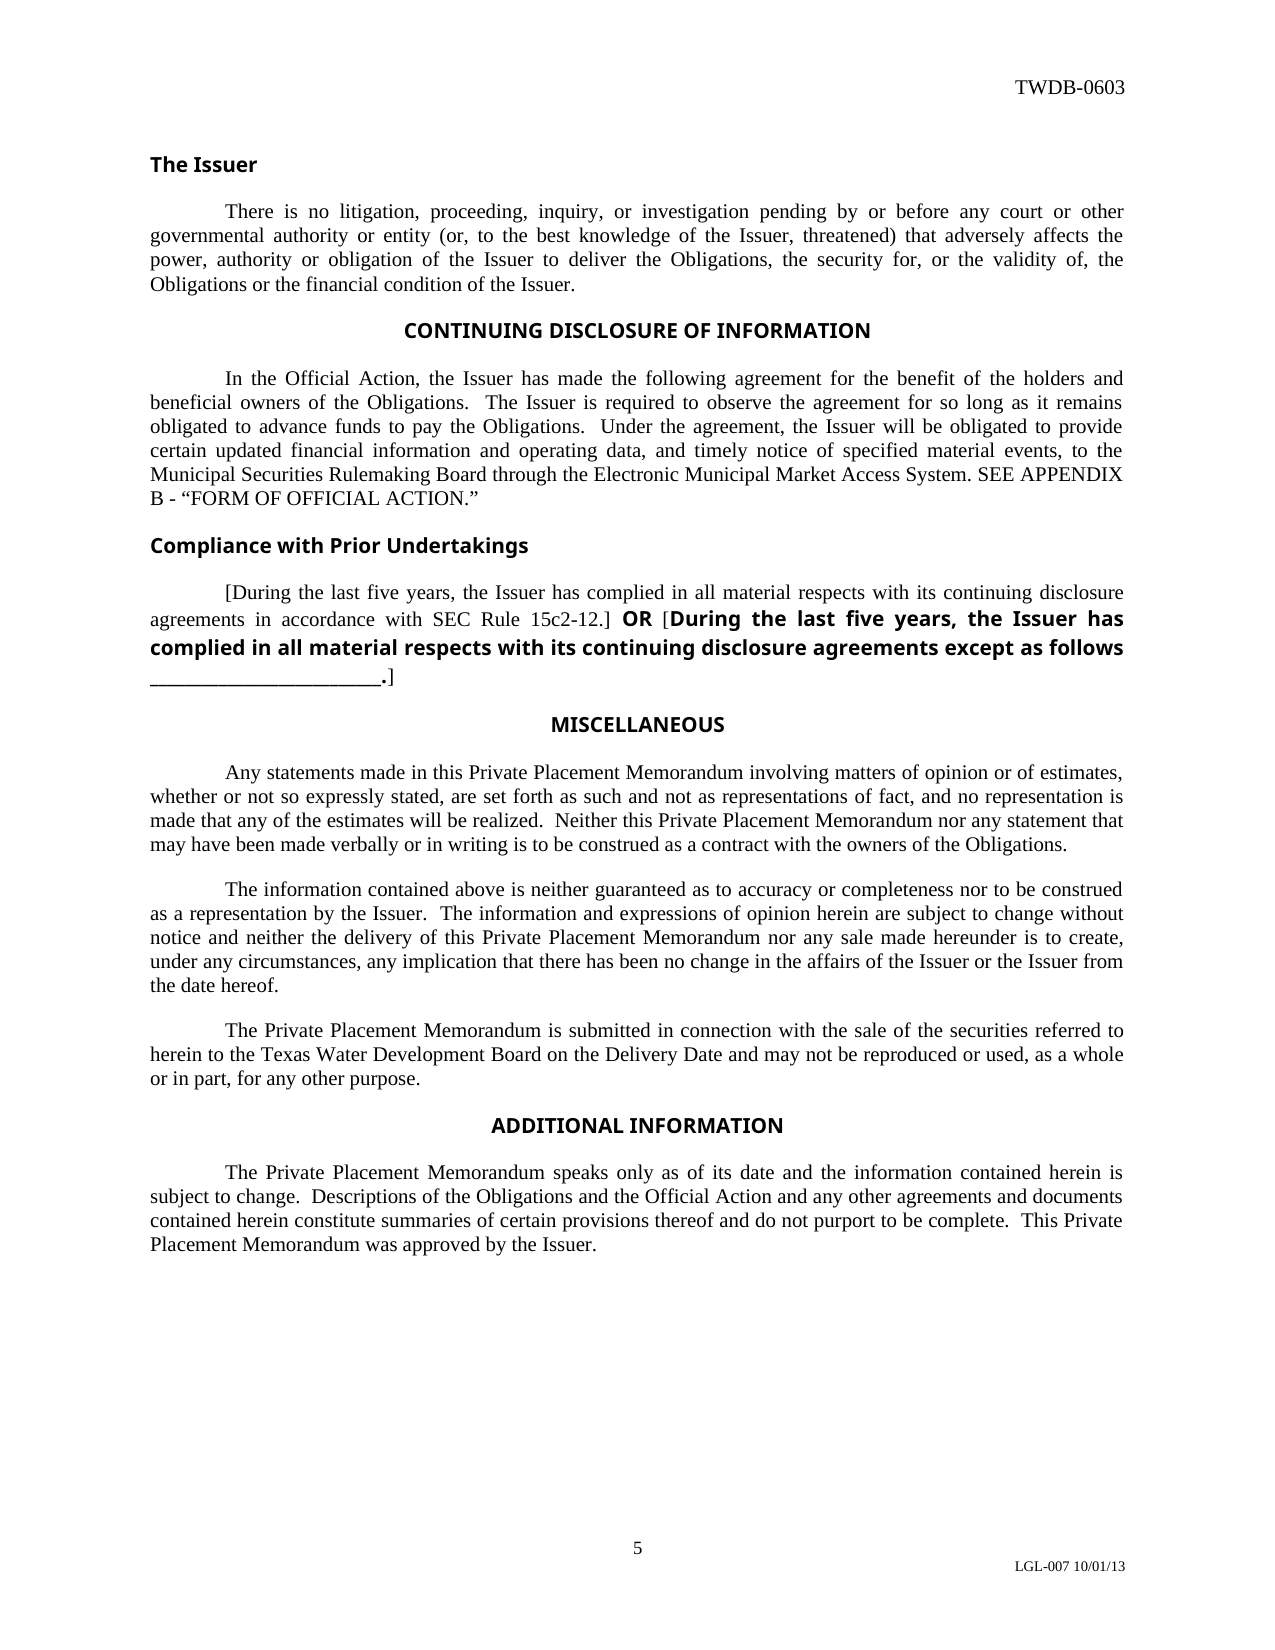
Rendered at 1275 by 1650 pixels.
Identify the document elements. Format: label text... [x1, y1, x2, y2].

text The Private Placement Memorandum is submitted in connection with the sale of the securities referred to herein to the Texas Water Development Board on the Delivery Date and may not be reproduced or used, as a whole or in part, for any other purpose. [150, 1018, 1125, 1090]
subtitle ADDITIONAL INFORMATION [150, 1111, 1125, 1139]
text In the Official Action, the Issuer has made the following agreement for the benefit of the holders and beneficial owners of the Obligations. The Issuer is required to observe the agreement for so long as it remains obligated to advance funds to pay the Obligations. Under the agreement, the Issuer will be obligated to provide certain updated financial information and operating data, and timely notice of specified material events, to the Municipal Securities Rulemaking Board through the Electronic Municipal Market Access System. SEE APPENDIX B - “FORM OF OFFICIAL ACTION.” [150, 366, 1125, 510]
subtitle Compliance with Prior Undertakings [150, 531, 1125, 559]
subtitle CONTINUING DISCLOSURE OF INFORMATION [150, 316, 1125, 345]
subtitle MISCELLANEOUS [150, 710, 1125, 739]
text [During the last five years, the Issuer has complied in all material respects with its continuing disclosure agreements in accordance with SEC Rule 15c2-12.] OR [During the last five years, the Issuer has complied in all material respects with its continuing disclosure agreements except as follows ___________________________.] [150, 580, 1125, 689]
text The Private Placement Memorandum speaks only as of its date and the information contained herein is subject to change. Descriptions of the Obligations and the Official Action and any other agreements and documents contained herein constitute summaries of certain provisions thereof and do not purport to be complete. This Private Placement Memorandum was approved by the Issuer. [150, 1160, 1125, 1256]
subtitle The Issuer [150, 150, 1125, 178]
text There is no litigation, proceeding, inquiry, or investigation pending by or before any court or other governmental authority or entity (or, to the best knowledge of the Issuer, threatened) that adversely affects the power, authority or obligation of the Issuer to deliver the Obligations, the security for, or the validity of, the Obligations or the financial condition of the Issuer. [150, 199, 1125, 296]
text The information contained above is neither guaranteed as to accuracy or completeness nor to be construed as a representation by the Issuer. The information and expressions of opinion herein are subject to change without notice and neither the delivery of this Private Placement Memorandum nor any sale made hereunder is to create, under any circumstances, any implication that there has been no change in the affairs of the Issuer or the Issuer from the date hereof. [150, 877, 1125, 997]
text Any statements made in this Private Placement Memorandum involving matters of opinion or of estimates, whether or not so expressly stated, are set forth as such and not as representations of fact, and no representation is made that any of the estimates will be realized. Neither this Private Placement Memorandum nor any statement that may have been made verbally or in writing is to be construed as a contract with the owners of the Obligations. [150, 759, 1125, 856]
